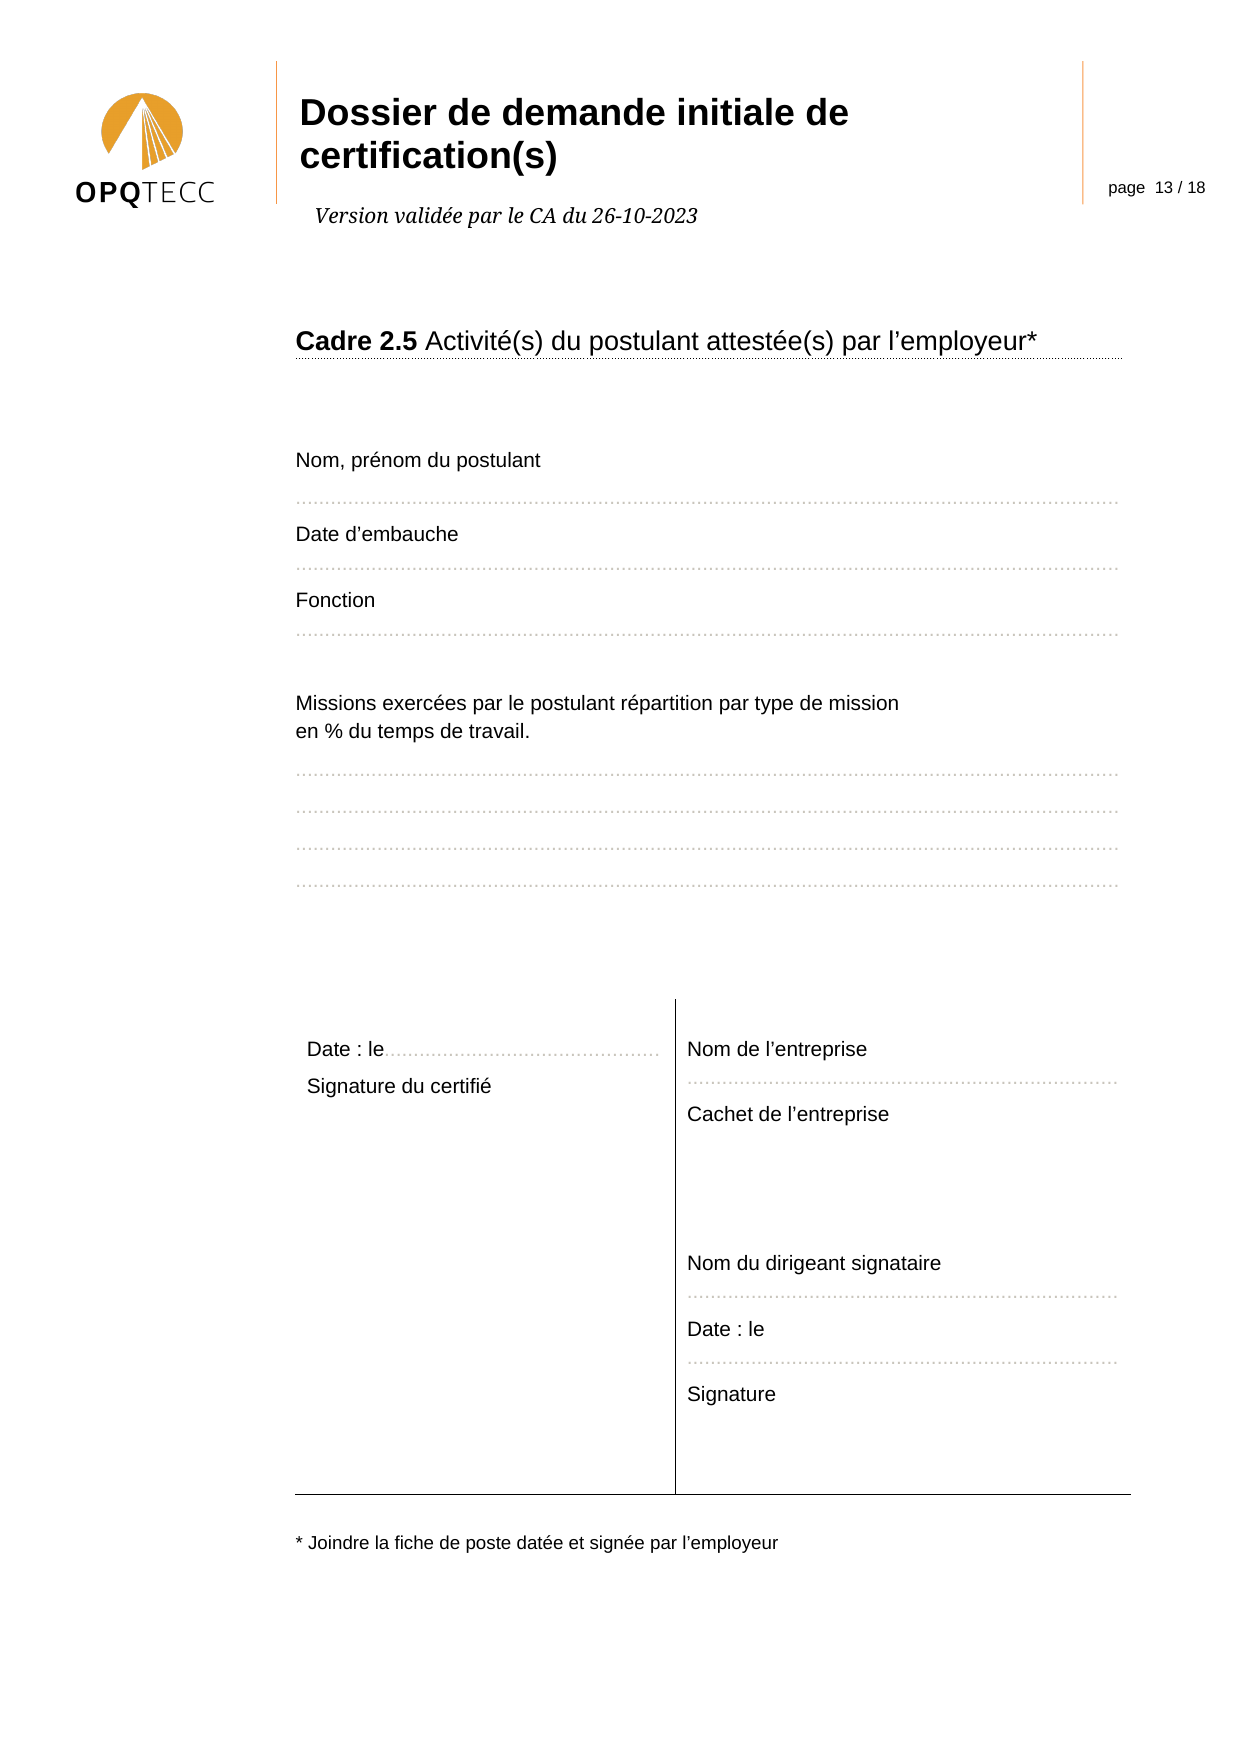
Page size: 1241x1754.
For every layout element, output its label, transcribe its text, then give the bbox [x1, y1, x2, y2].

picture [76, 93, 214, 208]
text Date d’embauche [295, 522, 1122, 574]
table_header Date : le Signature du certifié [295, 999, 675, 1493]
text * Joindre la fiche de poste datée et signée par l’employeur [295, 1532, 1122, 1553]
text Nom, prénom du postulant [295, 448, 1122, 472]
text Fonction [295, 588, 1122, 640]
table_header Nom de l’entreprise Cachet de l’entreprise Nom du dirigeant signataire Date : le Signature [676, 999, 1131, 1493]
subtitle Cadre 2.5 Activité(s) du postulant attestée(s) par l’employeur* [295, 324, 1122, 359]
text Missions exercées par le postulant répartition par type de mission en % du temps de travail. [295, 691, 1122, 743]
